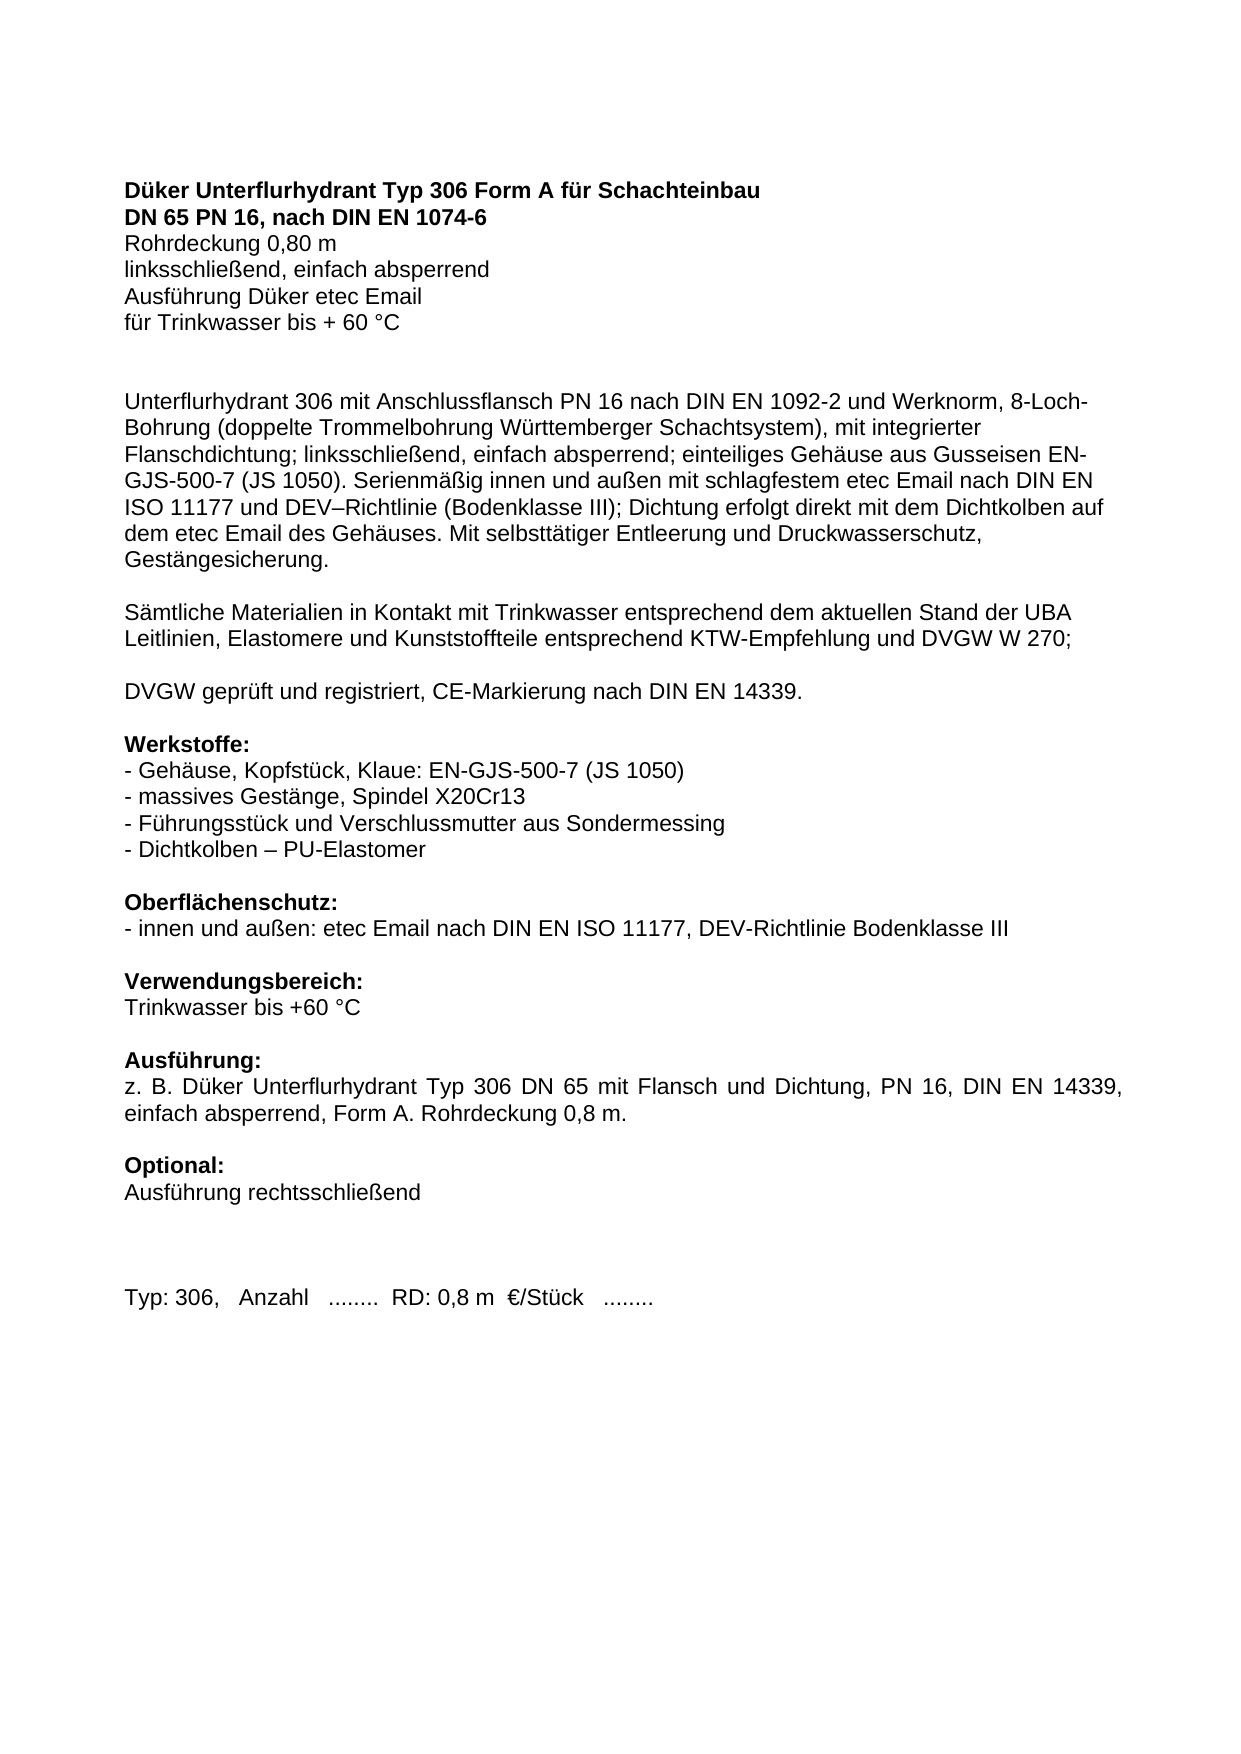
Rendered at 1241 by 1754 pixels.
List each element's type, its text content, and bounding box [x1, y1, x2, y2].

text Rohrdeckung 0,80 m [124, 230, 1124, 256]
text Ausführung rechtsschließend [124, 1179, 1181, 1205]
text Unterflurhydrant 306 mit Anschlussflansch PN 16 nach DIN EN 1092-2 und Werknorm, 8-Loch-Bohrung (doppelte Trommelbohrung Württemberger Schachtsystem), mit integrierter Flanschdichtung; linksschließend, einfach absperrend; einteiliges Gehäuse aus Gusseisen EN-GJS-500-7 (JS 1050). Serienmäßig innen und außen mit schlagfestem etec Email nach DIN EN ISO 11177 und DEV–Richtlinie (Bodenklasse III); Dichtung erfolgt direkt mit dem Dichtkolben auf dem etec Email des Gehäuses. Mit selbsttätiger Entleerung und Druckwasserschutz, Gestängesicherung. [124, 388, 1124, 572]
text Werkstoffe: [124, 731, 1124, 757]
text für Trinkwasser bis + 60 °C [124, 309, 1124, 335]
text Ausführung: [124, 1047, 1124, 1073]
text z. B. Düker Unterflurhydrant Typ 306 DN 65 mit Flansch und Dichtung, PN 16, DIN EN 14339, einfach absperrend, Form A. Rohrdeckung 0,8 m. [124, 1073, 1124, 1126]
text - Gehäuse, Kopfstück, Klaue: EN-GJS-500-7 (JS 1050) [124, 757, 1124, 783]
text Optional: [124, 1152, 1181, 1179]
text Trinkwasser bis +60 °C [124, 994, 1124, 1021]
text linksschließend, einfach absperrend [124, 256, 1124, 283]
text DVGW geprüft und registriert, CE-Markierung nach DIN EN 14339. [124, 678, 1124, 704]
text - Führungsstück und Verschlussmutter aus Sondermessing [124, 810, 1124, 836]
text DN 65 PN 16, nach DIN EN 1074-6 [124, 203, 1124, 230]
text Ausführung Düker etec Email [124, 283, 1124, 309]
text Typ: 306, Anzahl ........ RD: 0,8 m €/Stück ........ [124, 1284, 1124, 1310]
text Sämtliche Materialien in Kontakt mit Trinkwasser entsprechend dem aktuellen Stand der UBA Leitlinien, Elastomere und Kunststoffteile entsprechend KTW-Empfehlung und DVGW W 270; [124, 599, 1124, 652]
text - innen und außen: etec Email nach DIN EN ISO 11177, DEV-Richtlinie Bodenklasse III [124, 915, 1124, 941]
text Oberflächenschutz: [124, 889, 1124, 915]
text - massives Gestänge, Spindel X20Cr13 [124, 783, 1124, 810]
text - Dichtkolben – PU-Elastomer [124, 836, 1124, 862]
text Düker Unterflurhydrant Typ 306 Form A für Schachteinbau [124, 177, 1124, 203]
text Verwendungsbereich: [124, 968, 1124, 994]
